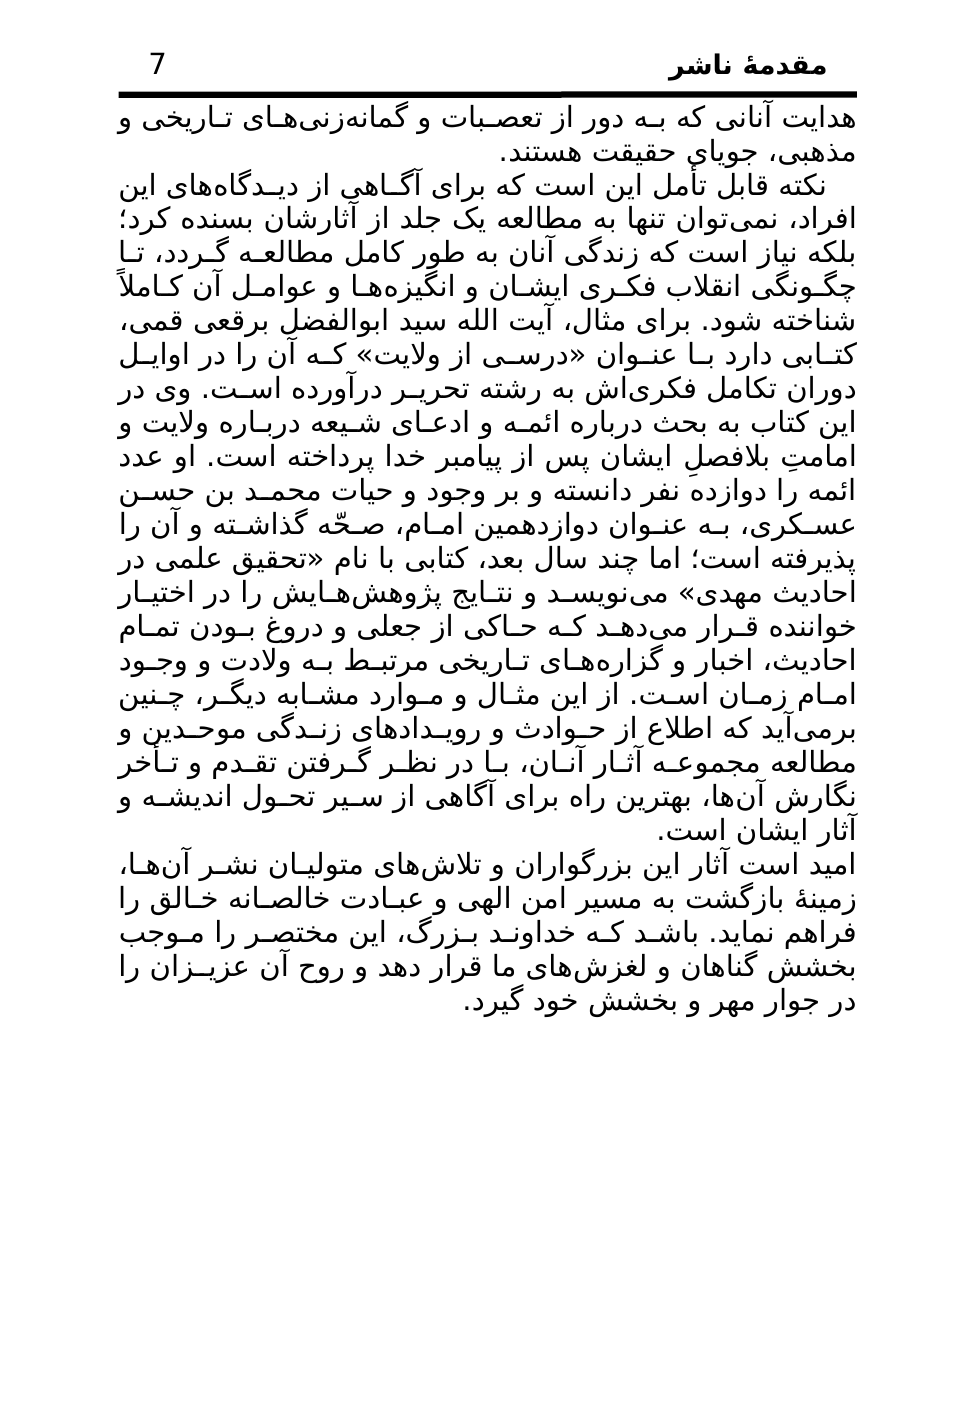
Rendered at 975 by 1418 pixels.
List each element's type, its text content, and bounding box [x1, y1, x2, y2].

text امید است آثار این بزرگواران و تلاش‌های متولیان نشر آن‌ها، زمینۀ بازگشت به مسیر امن الهی و عبادت خالصانه خالق را فراهم نماید. باشد که خداوند بزرگ، این مختصر را موجب بخشش گناهان و لغزش‌های ما قرار دهد و روح آن عزیزان را در جوار مهر و بخشش خود گیرد. [118, 847, 857, 1017]
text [118, 100, 857, 168]
text نکته قابل تأمل این است که برای آگاهی از دیدگاه‌های این افراد، نمی‌توان تنها به مطالعه یک جلد از آثارشان بسنده کرد؛ بلکه نیاز است که زندگی آنان به طور کامل مطالعه گردد، تا چگونگی انقلاب فکری‌ ایشان و انگیزه‌ها و عوامل آن کاملاً شناخته شود. برای مثال، آیت الله سید ابوالفضل برقعی قمی، کتابی دارد با عنوان «درسی از ولایت» که آن را در اوایل دوران تکامل فکری‌اش به رشته تحریر در‌آورده است. وی در این کتاب به بحث درباره ائمه و ادعای شیعه درباره ولایت و امامتِ بلافصلِ ایشان پس از پیامبر خدا پرداخته است. او عدد ائمه را دوازده نفر دانسته و بر وجود و حیات محمد بن حسن عسکری، به عنوان دوازدهمین امام، صحّه گذاشته و آن را پذیرفته است؛ اما چند سال بعد، کتابی با نام «تحقیق علمی در احادیث مهدی» می‌نویسد و نتایج پژوهش‌هایش را در اختیار خواننده قرار می‌دهد که حاکی از جعلی و دروغ بودن تمام احادیث، اخبار و گزاره‌های تاریخی مرتبط به ولادت و وجود امام زمان است. از این مثال و موارد مشابه دیگر، چنین برمی‌آید که اطلاع از حوادث و رویدادهای زندگی موحدین و مطالعه مجموعه آثار آنان، با در نظر گرفتن تقدم و تأخر نگارش آن‌ها، بهترین راه برای آگاهی از سیر تحول اندیشه‌ و آثار ایشان است. [118, 168, 857, 847]
